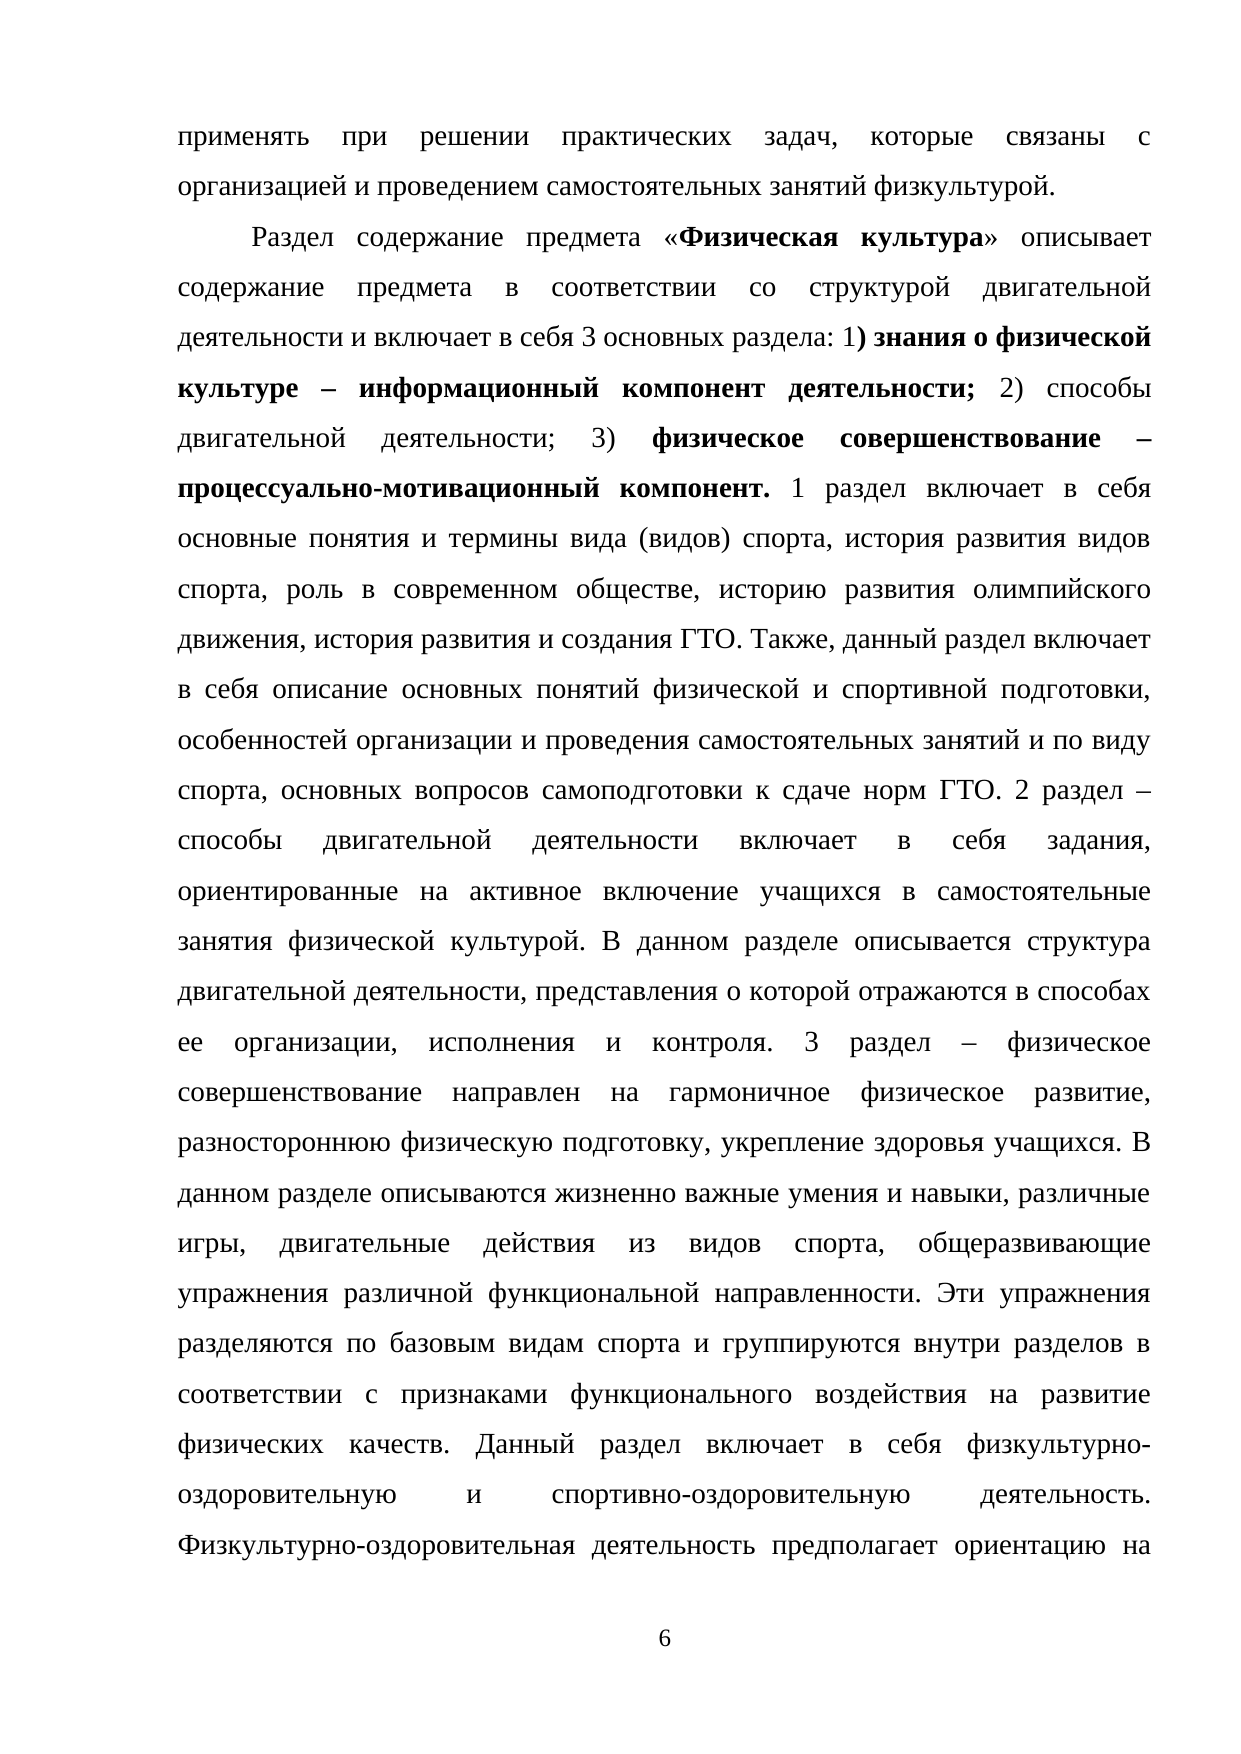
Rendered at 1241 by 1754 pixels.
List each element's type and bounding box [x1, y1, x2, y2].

text [177, 118, 1152, 202]
text [177, 219, 1152, 1560]
